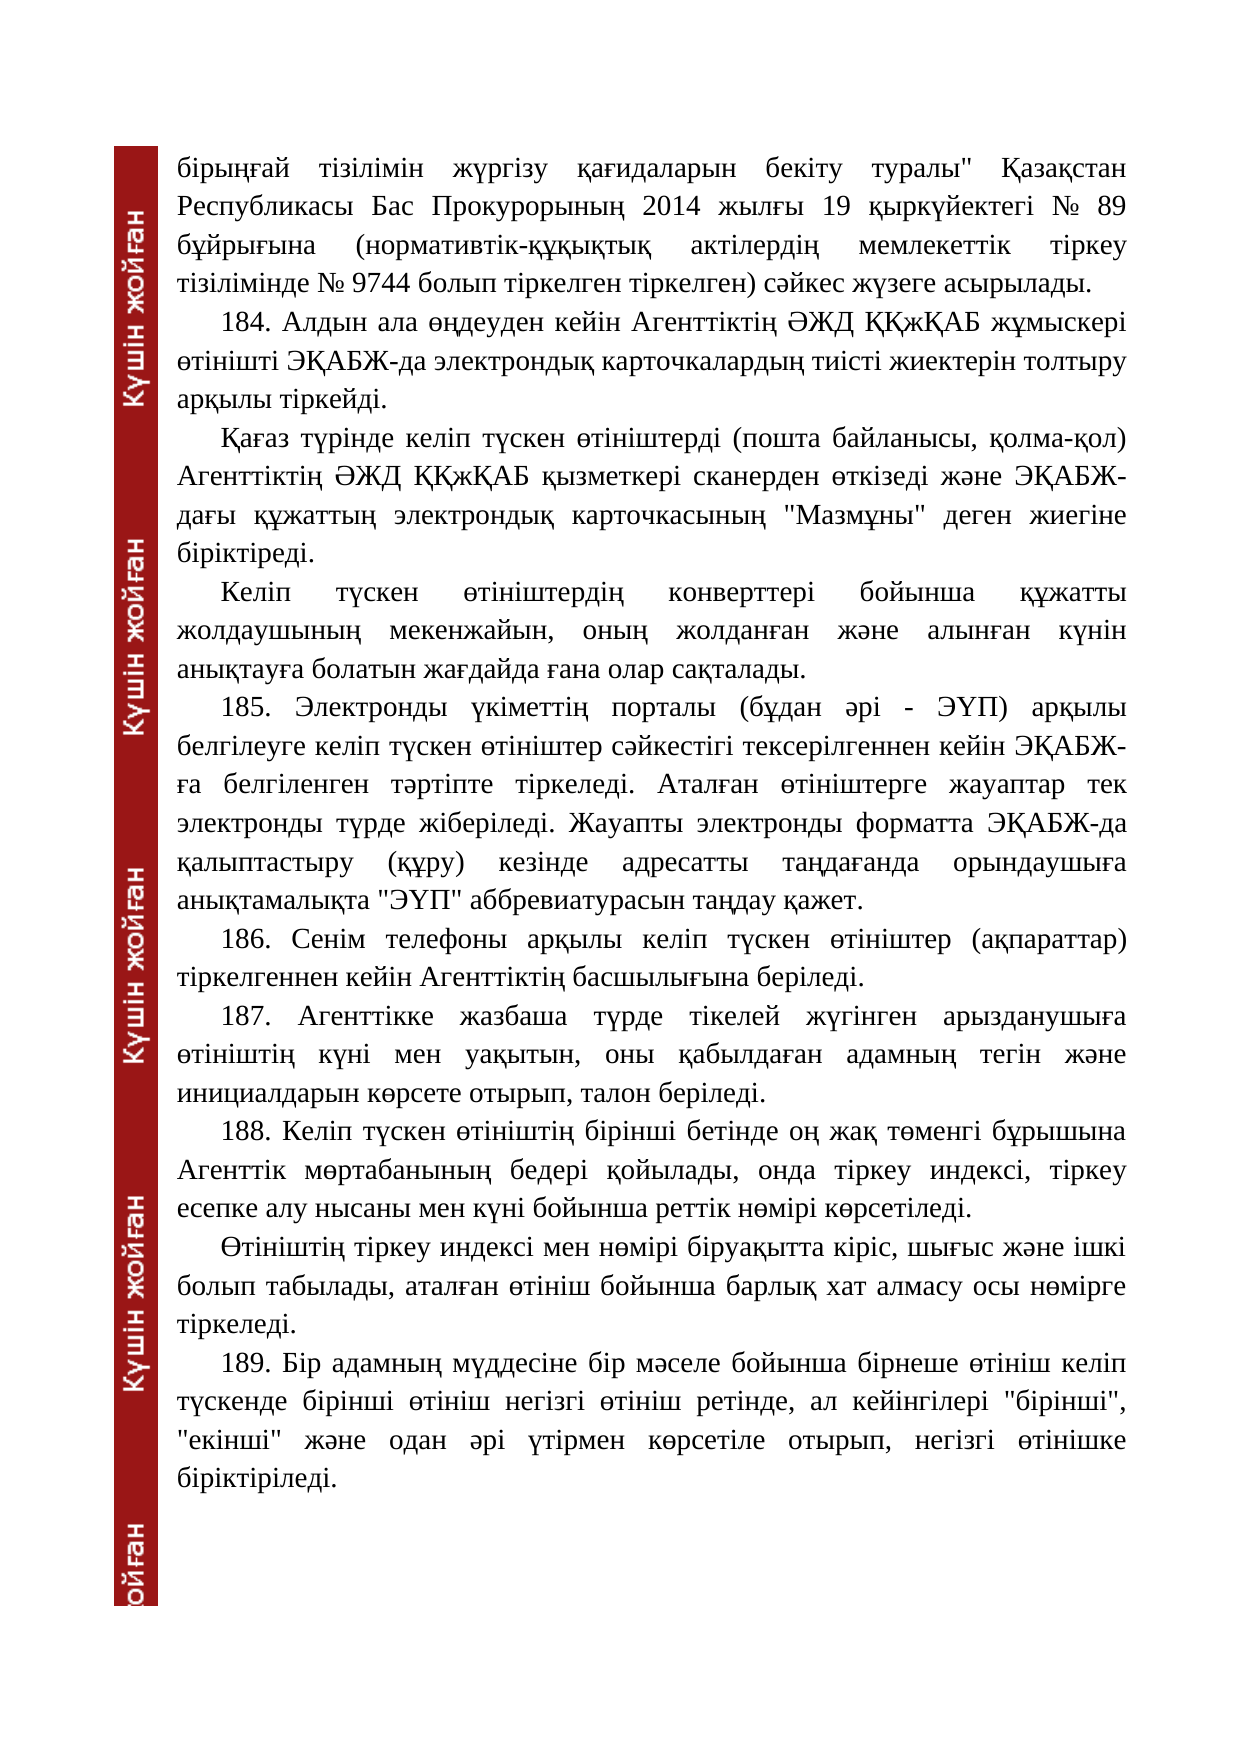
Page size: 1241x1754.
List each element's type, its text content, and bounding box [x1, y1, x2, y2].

picture [114, 415, 158, 420]
picture [114, 993, 158, 998]
picture [114, 684, 158, 689]
text Келіп түскен өтініштердің конверттері бойынша құжатты жолдаушының мекенжайын, оның жолданған және алынған күнін анықтауға болатын жағдайда ғана олар сақталады. [112, 574, 1128, 684]
text 188. Келіп түскен өтініштің бірінші бетінде оң жақ төменгі бұрышына Агенттік мөртабанының бедері қойылады, онда тіркеу индексі, тіркеу есепке алу нысаны мен күні бойынша реттік нөмірі көрсетіледі. [112, 1113, 1128, 1224]
text Қағаз түрінде келіп түскен өтініштерді (пошта байланысы, қолма-қол) Агенттіктің ӘЖД ҚҚжҚАБ қызметкері сканерден өткізеді және ЭҚАБЖ-дағы құжаттың электрондық карточкасының "Мазмұны" деген жиегіне біріктіреді. [112, 420, 1128, 569]
picture [114, 1224, 158, 1229]
text 187. Агенттікке жазбаша түрде тікелей жүгінген арызданушыға өтініштің күні мен уақытын, оны қабылдаған адамның тегін және инициалдарын көрсете отырып, талон беріледі. [112, 998, 1128, 1108]
text Өтініштің тіркеу индексі мен нөмірі біруақытта кіріс, шығыс және ішкі болып табылады, аталған өтініш бойынша барлық хат алмасу осы нөмірге тіркеледі. [112, 1229, 1128, 1340]
picture [114, 1340, 158, 1345]
picture [114, 1494, 158, 1606]
picture [114, 299, 158, 304]
picture [114, 916, 158, 921]
picture [114, 569, 158, 574]
text 185. Электронды үкіметтің порталы (бұдан әрі - ЭҮП) арқылы белгілеуге келіп түскен өтініштер сәйкестігі тексерілгеннен кейін ЭҚАБЖ-ға белгіленген тәртіпте тіркеледі. Аталған өтініштерге жауаптар тек электронды түрде жіберіледі. Жауапты электронды форматта ЭҚАБЖ-да қалыптастыру (құру) кезінде адресатты таңдағанда орындаушыға анықтамалықта "ЭҮП" аббревиатурасын таңдау қажет. [112, 689, 1128, 916]
text 189. Бір адамның мүддесіне бір мәселе бойынша бірнеше өтініш келіп түскенде бірінші өтініш негізгі өтініш ретінде, ал кейінгілері "бірінші", "екінші" және одан әрі үтірмен көрсетіле отырып, негізгі өтінішке біріктіріледі. [112, 1345, 1128, 1494]
text 184. Алдын ала өңдеуден кейін Агенттіктің ӘЖД ҚҚжҚАБ жұмыскері өтінішті ЭҚАБЖ-да электрондық карточкалардың тиісті жиектерін толтыру арқылы тіркейді. [112, 304, 1128, 415]
text 186. Сенім телефоны арқылы келіп түскен өтініштер (ақпараттар) тіркелгеннен кейін Агенттіктің басшылығына беріледі. [112, 921, 1128, 993]
picture [114, 1108, 158, 1113]
picture [114, 146, 158, 150]
